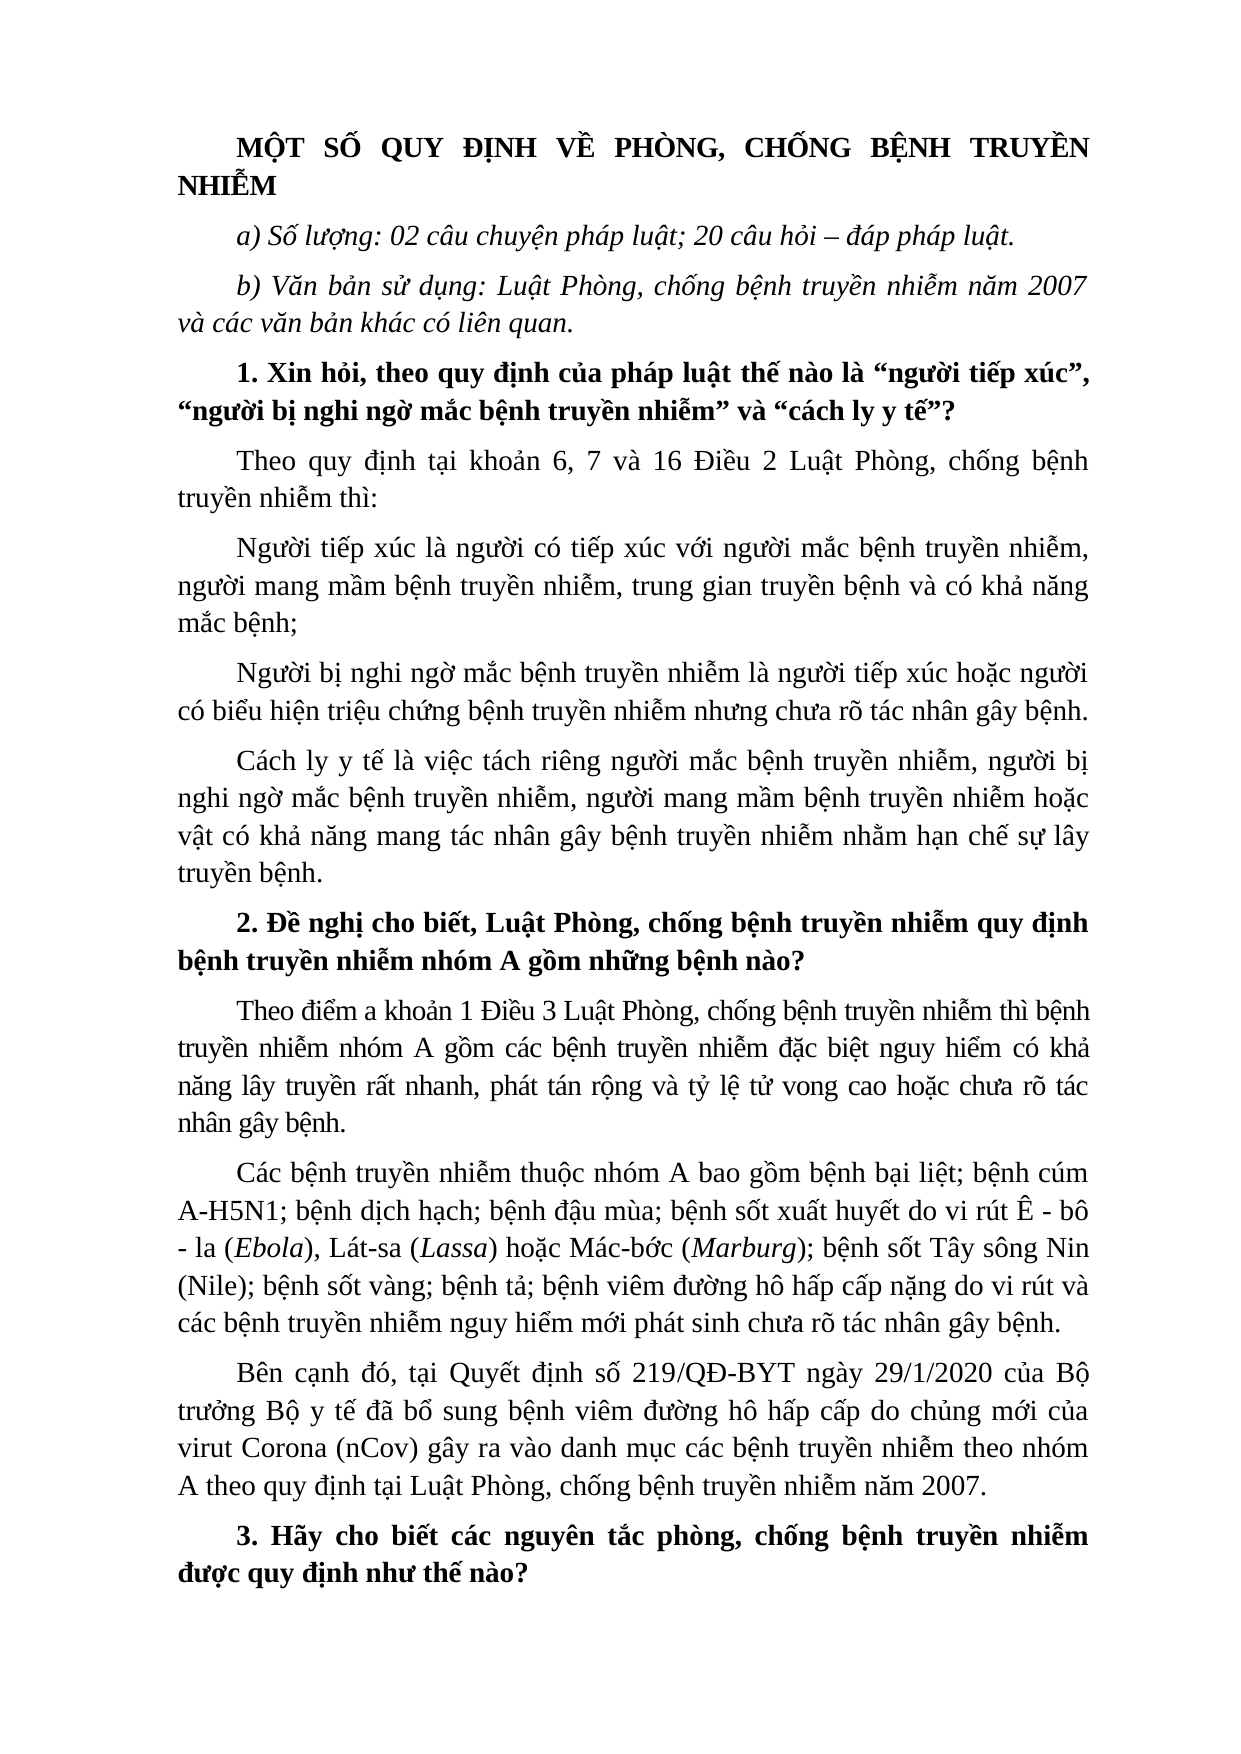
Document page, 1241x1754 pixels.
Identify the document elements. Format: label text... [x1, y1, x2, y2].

text a) Số lượng: 02 câu chuyện pháp luật; 20 câu hỏi – đáp pháp luật. [177, 218, 1090, 252]
text 3. Hãy cho biết các nguyên tắc phòng, chống bệnh truyền nhiễm được quy định như thế nào? [177, 1518, 1090, 1589]
text Bên cạnh đó, tại Quyết định số 219/QĐ-BYT ngày 29/1/2020 của Bộ trưởng Bộ y tế đã bổ sung bệnh viêm đường hô hấp cấp do chủng mới của virut Corona (nCov) gây ra vào danh mục các bệnh truyền nhiễm theo nhóm A theo quy định tại Luật Phòng, chống bệnh truyền nhiễm năm 2007. [177, 1356, 1090, 1502]
text b) Văn bản sử dụng: Luật Phòng, chống bệnh truyền nhiễm năm 2007 và các văn bản khác có liên quan. [177, 268, 1090, 339]
text Các bệnh truyền nhiễm thuộc nhóm A bao gồm bệnh bại liệt; bệnh cúm A-H5N1; bệnh dịch hạch; bệnh đậu mùa; bệnh sốt xuất huyết do vi rút Ê - bô - la (Ebola), Lát-sa (Lassa) hoặc Mác-bớc (Marburg); bệnh sốt Tây sông Nin (Nile); bệnh sốt vàng; bệnh tả; bệnh viêm đường hô hấp cấp nặng do vi rút và các bệnh truyền nhiễm nguy hiểm mới phát sinh chưa rõ tác nhân gây bệnh. [177, 1156, 1090, 1339]
text MỘT SỐ QUY ĐỊNH VỀ PHÒNG, CHỐNG BỆNH TRUYỀN NHIỄM [177, 131, 1090, 202]
text Cách ly y tế là việc tách riêng người mắc bệnh truyền nhiễm, người bị nghi ngờ mắc bệnh truyền nhiễm, người mang mầm bệnh truyền nhiễm hoặc vật có khả năng mang tác nhân gây bệnh truyền nhiễm nhằm hạn chế sự lây truyền bệnh. [177, 743, 1090, 889]
text 2. Đề nghị cho biết, Luật Phòng, chống bệnh truyền nhiễm quy định bệnh truyền nhiễm nhóm A gồm những bệnh nào? [177, 906, 1090, 977]
text Theo quy định tại khoản 6, 7 và 16 Điều 2 Luật Phòng, chống bệnh truyền nhiễm thì: [177, 443, 1090, 514]
text Theo điểm a khoản 1 Điều 3 Luật Phòng, chống bệnh truyền nhiễm thì bệnh truyền nhiễm nhóm A gồm các bệnh truyền nhiễm đặc biệt nguy hiểm có khả năng lây truyền rất nhanh, phát tán rộng và tỷ lệ tử vong cao hoặc chưa rõ tác nhân gây bệnh. [177, 993, 1090, 1139]
text 1. Xin hỏi, theo quy định của pháp luật thế nào là “người tiếp xúc”, “người bị nghi ngờ mắc bệnh truyền nhiễm” và “cách ly y tế”? [177, 356, 1090, 427]
text Người tiếp xúc là người có tiếp xúc với người mắc bệnh truyền nhiễm, người mang mầm bệnh truyền nhiễm, trung gian truyền bệnh và có khả năng mắc bệnh; [177, 531, 1090, 639]
text Người bị nghi ngờ mắc bệnh truyền nhiễm là người tiếp xúc hoặc người có biểu hiện triệu chứng bệnh truyền nhiễm nhưng chưa rõ tác nhân gây bệnh. [177, 656, 1090, 727]
